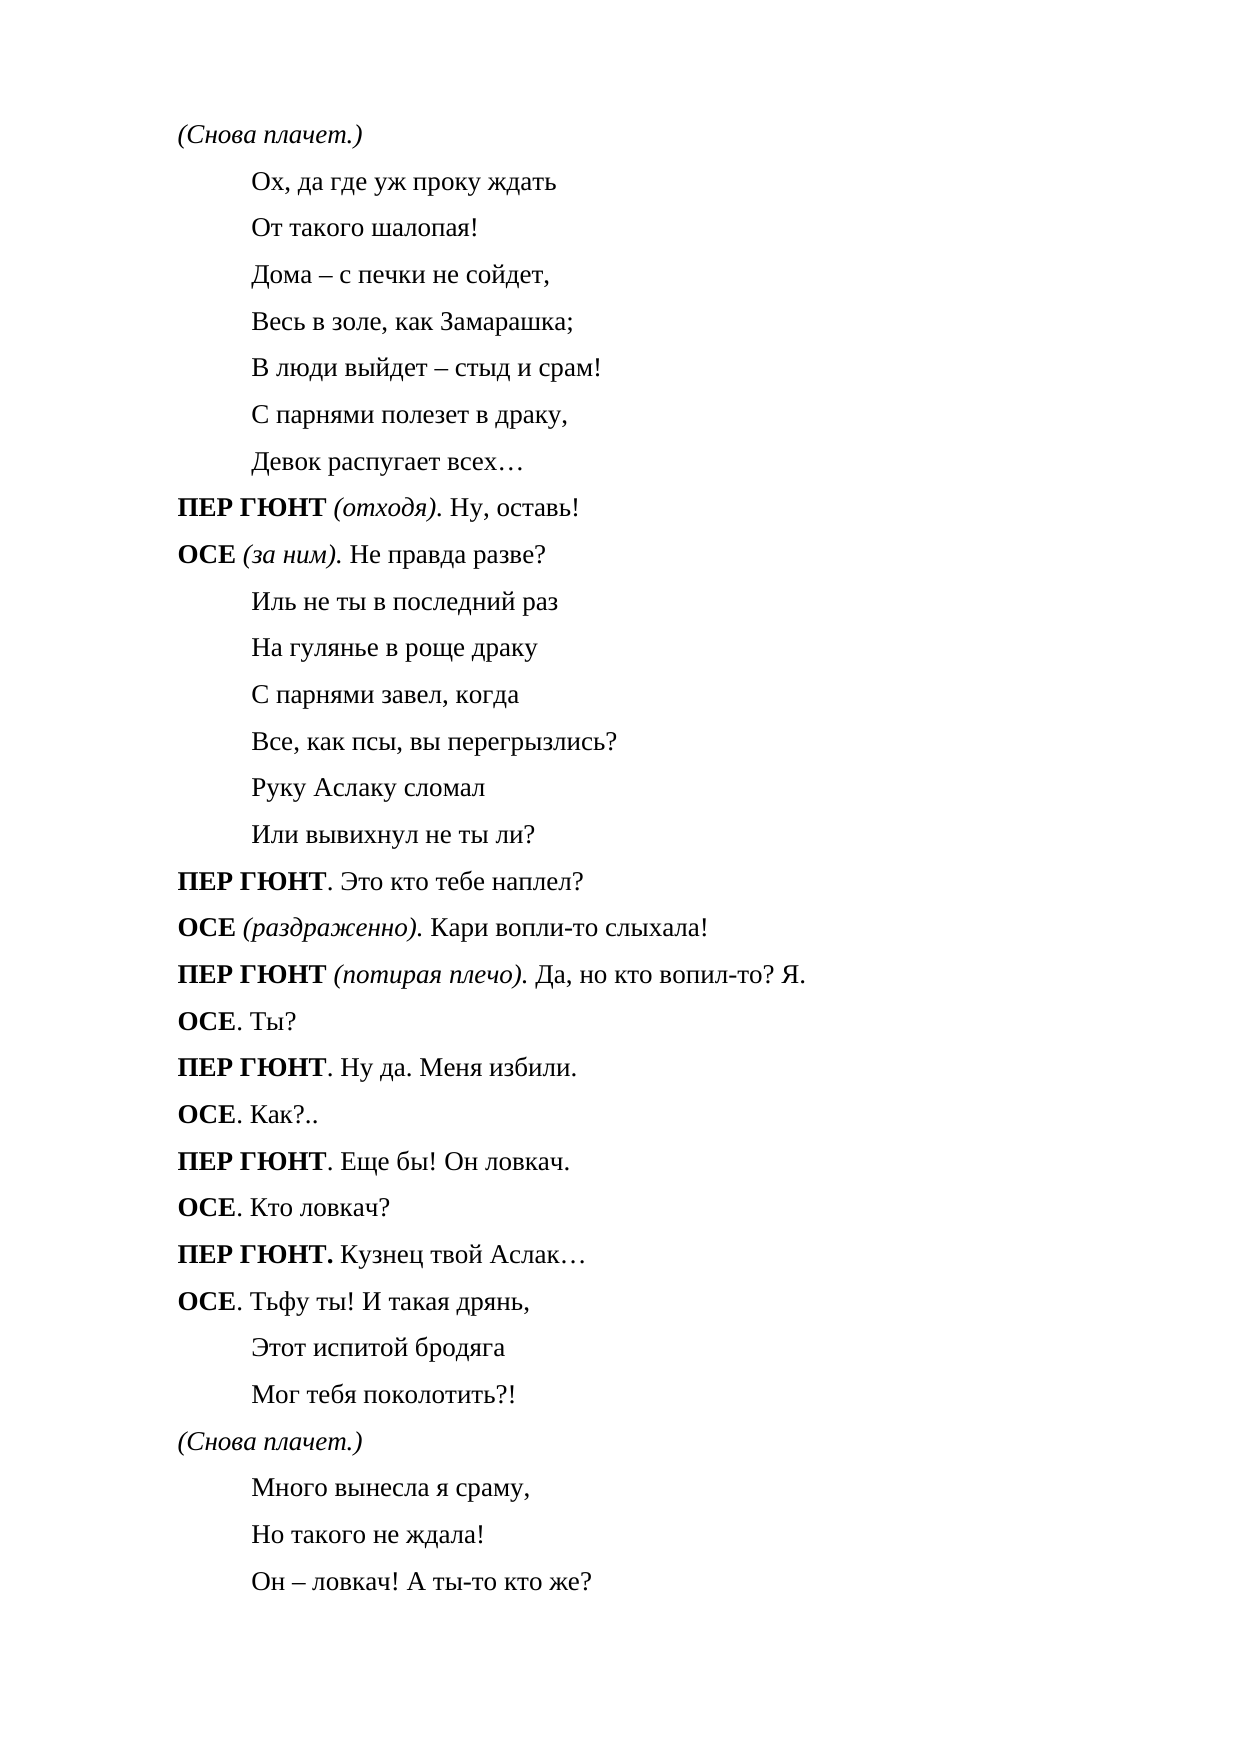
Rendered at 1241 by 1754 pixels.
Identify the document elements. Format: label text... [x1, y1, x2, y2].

text Этот испитой бродяга [177, 1331, 1152, 1363]
text От такого шалопая! [177, 211, 1152, 243]
text Он – ловкач! А ты-то кто же? [177, 1565, 1152, 1596]
text ОСЕ (за ним). Не правда разве? [177, 538, 1152, 569]
text ПЕР ГЮНТ (отходя). Ну, оставь! [177, 491, 1152, 523]
text Ох, да где уж проку ждать [177, 165, 1152, 196]
text ПЕР ГЮНТ. Кузнец твой Аслак… [177, 1238, 1152, 1269]
text С парнями полезет в драку, [177, 398, 1152, 429]
text ПЕР ГЮНТ. Ну да. Меня избили. [177, 1051, 1152, 1083]
text ОСЕ. Ты? [177, 1005, 1152, 1036]
text Девок распугает всех… [177, 445, 1152, 476]
text Много вынесла я сраму, [177, 1471, 1152, 1503]
text Или вывихнул не ты ли? [177, 818, 1152, 849]
text (Снова плачет.) [177, 118, 1152, 149]
text Мог тебя поколотить?! [177, 1378, 1152, 1409]
text ОСЕ (раздраженно). Кари вопли-то слыхала! [177, 911, 1152, 943]
text ПЕР ГЮНТ. Еще бы! Он ловкач. [177, 1145, 1152, 1176]
text В люди выйдет – стыд и срам! [177, 351, 1152, 383]
text ОСЕ. Как?.. [177, 1098, 1152, 1129]
text ОСЕ. Кто ловкач? [177, 1191, 1152, 1223]
text Все, как псы, вы перегрызлись? [177, 725, 1152, 756]
text Дома – с печки не сойдет, [177, 258, 1152, 289]
text Руку Аслаку сломал [177, 771, 1152, 803]
text С парнями завел, когда [177, 678, 1152, 709]
text Весь в золе, как Замарашка; [177, 305, 1152, 336]
text ПЕР ГЮНТ (потирая плечо). Да, но кто вопил-то? Я. [177, 958, 1152, 989]
text Но такого не ждала! [177, 1518, 1152, 1549]
text На гулянье в роще драку [177, 631, 1152, 663]
text ОСЕ. Тьфу ты! И такая дрянь, [177, 1285, 1152, 1316]
text Иль не ты в последний раз [177, 585, 1152, 616]
text (Снова плачет.) [177, 1425, 1152, 1456]
text ПЕР ГЮНТ. Это кто тебе наплел? [177, 865, 1152, 896]
